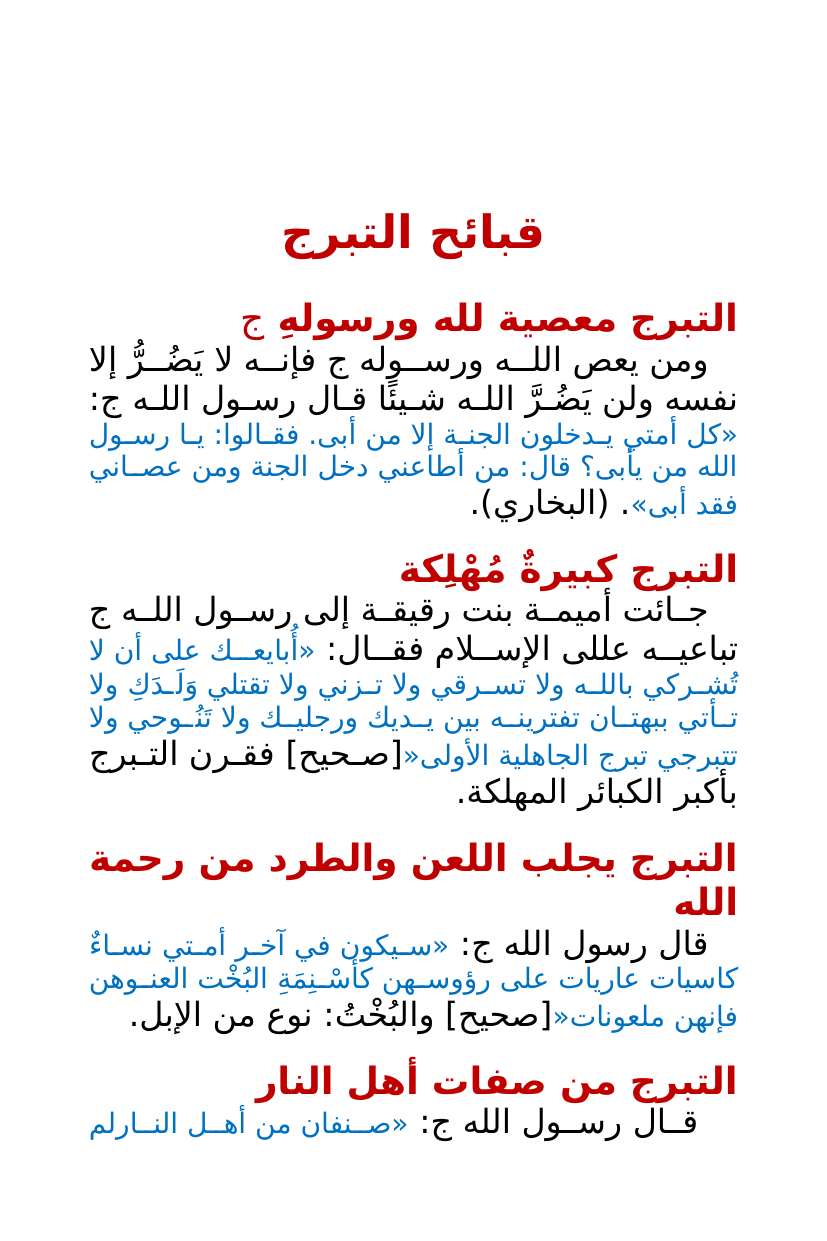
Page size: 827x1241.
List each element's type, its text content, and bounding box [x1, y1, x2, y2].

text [89, 1103, 738, 1142]
text قبائح التبرج [89, 206, 738, 259]
text التبرج كبيرةٌ مُهْلِكة [89, 547, 738, 591]
text جائت أميمة بنت رقيقة إلى رسول الله ج تباعيه عللى الإسلام فقال: «أُبايعك على أن لا تُشركي بالله ولا تسرقي ولا تزني ولا تقتلي وَلَدَكِ ولا تأتي ببهتان تفترينه بين يديك ورجليك ولا تَنُوحي ولا تتبرجي تبرج الجاهلية الأولى«[صحيح] فقرن التبرج بأكبر الكبائر المهلكة. [89, 591, 738, 812]
text التبرج معصية لله ورسولهِ ج [89, 297, 738, 340]
text قال رسول الله ج: «سيكون في آخر أمتي نساءٌ كاسيات عاريات على رؤوسهن كأسْنِمَةِ البُخْت العنوهن فإنهن ملعونات«[صحيح] والبُخْتُ: نوع من الإبل. [89, 924, 738, 1034]
text ومن يعص الله ورسوله ج فإنه لا يَضُرُّ إلا نفسه ولن يَضُرَّ الله شيئًا قال رسول الله ج: «كل أمتي يدخلون الجنة إلا من أبى. فقالوا: يا رسول الله من يأبى؟ قال: من أطاعني دخل الجنة ومن عصاني فقد أبى». (البخاري). [89, 340, 738, 522]
text التبرج يجلب اللعن والطرد من رحمة الله [89, 837, 738, 924]
text التبرج من صفات أهل النار [89, 1059, 738, 1103]
